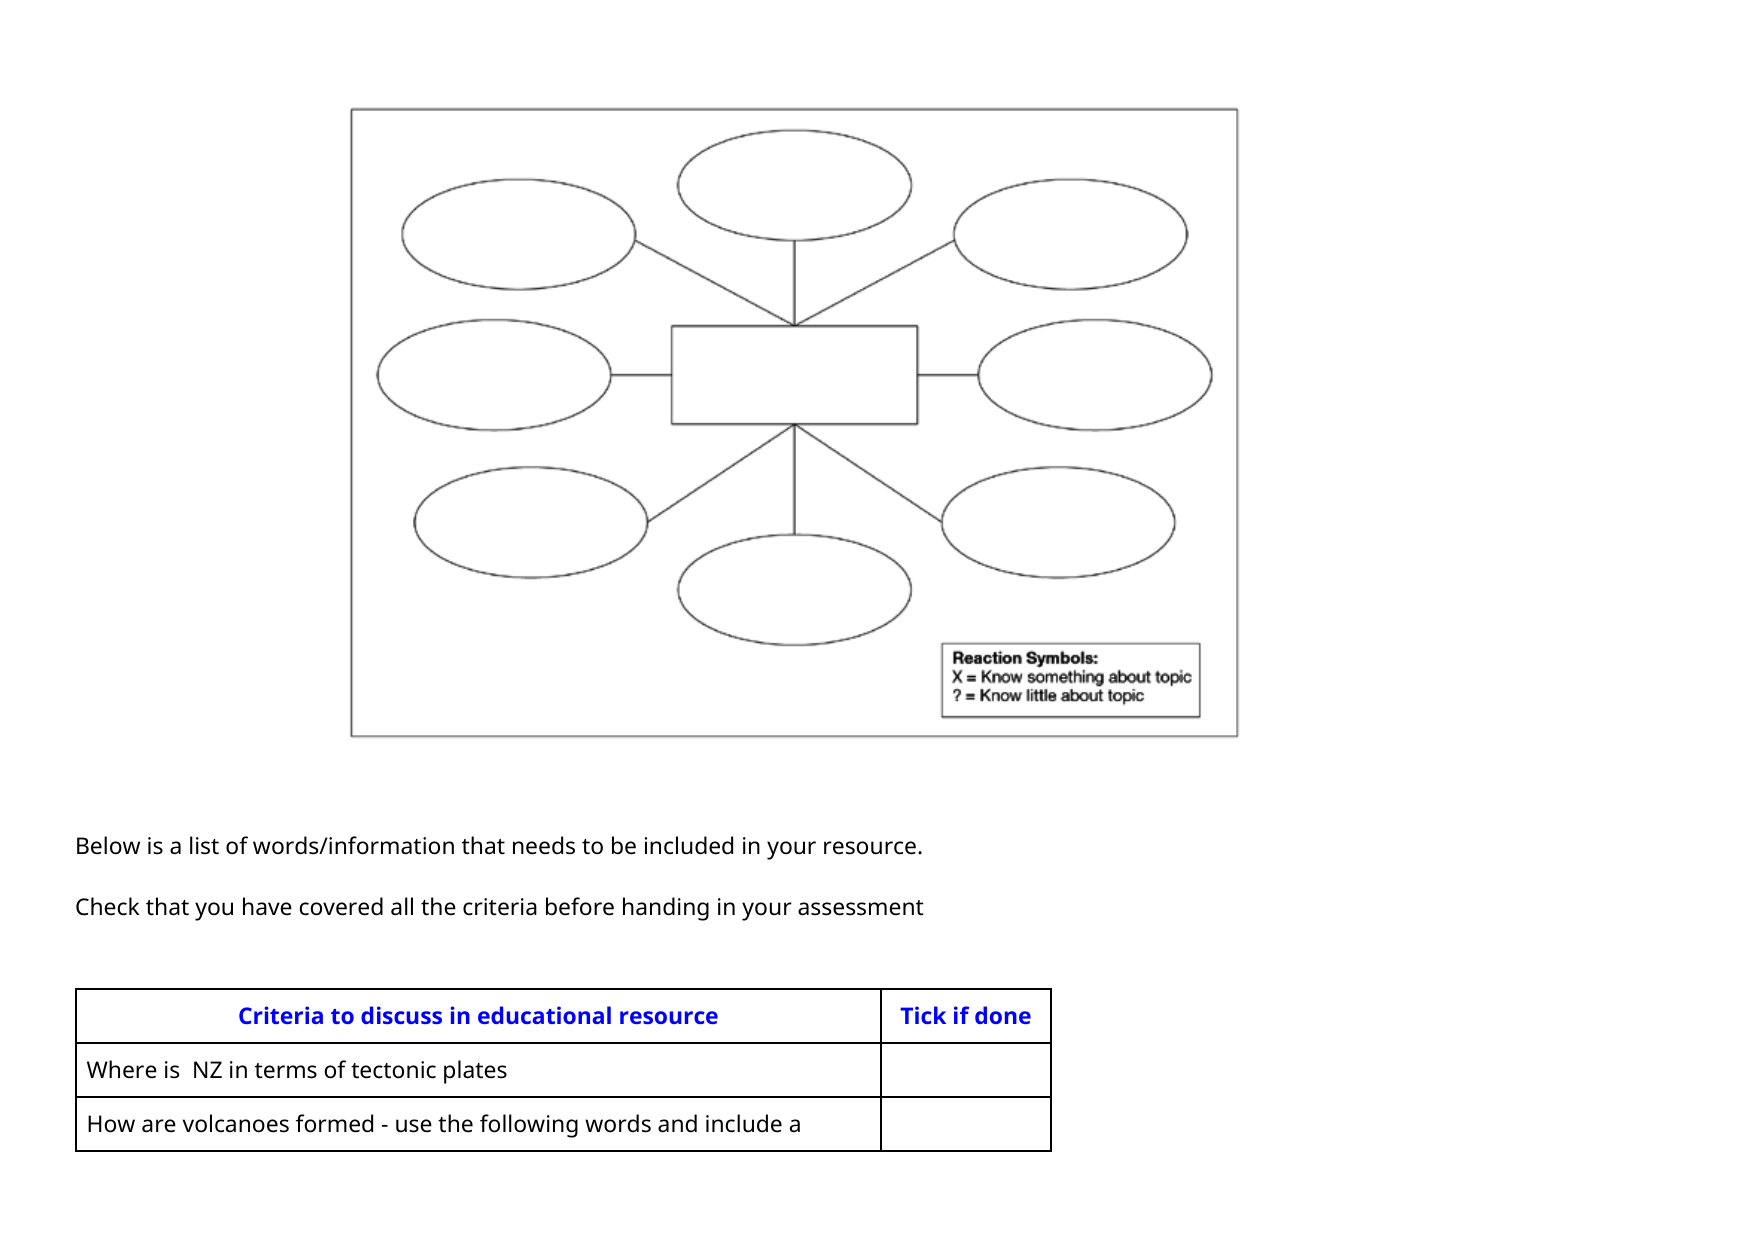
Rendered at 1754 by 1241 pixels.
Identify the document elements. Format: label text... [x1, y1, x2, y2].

table_cell Where is NZ in terms of tectonic plates [77, 1044, 880, 1096]
text Below is a list of words/information that needs to be included in your resource. [75, 829, 1679, 861]
picture [348, 105, 1241, 740]
table_cell [882, 1098, 1050, 1150]
text Check that you have covered all the criteria before handing in your assessment [75, 891, 1679, 922]
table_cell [77, 1098, 880, 1150]
table_header Tick if done [882, 990, 1050, 1042]
table_cell [882, 1044, 1050, 1096]
table_header Criteria to discuss in educational resource [77, 990, 880, 1042]
